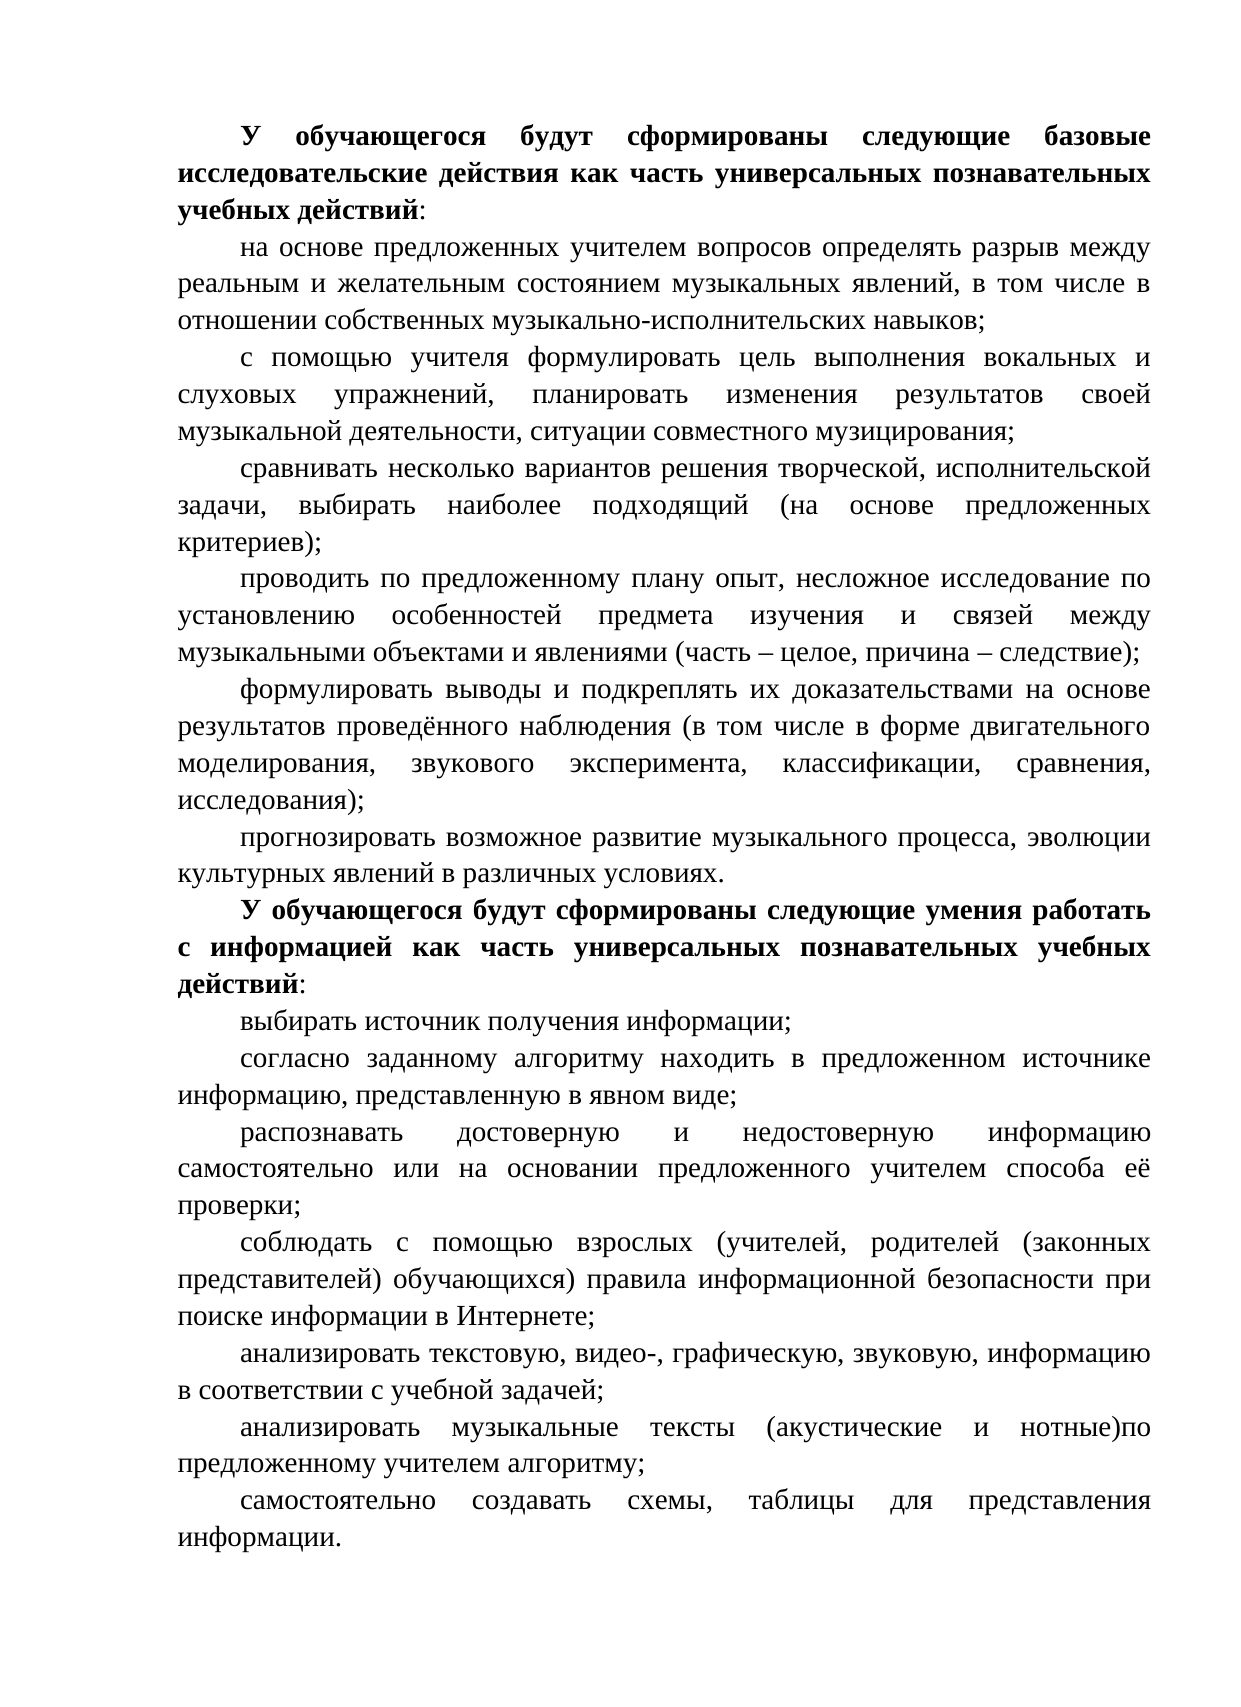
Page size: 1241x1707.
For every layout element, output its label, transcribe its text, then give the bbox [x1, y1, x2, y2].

text анализировать текстовую, видео-, графическую, звуковую, информацию в соответствии с учебной задачей; [177, 1335, 1152, 1405]
text распознавать достоверную и недостоверную информацию самостоятельно или на основании предложенного учителем способа её проверки; [177, 1114, 1152, 1221]
text выбирать источник получения информации; [177, 1003, 1152, 1037]
text прогнозировать возможное развитие музыкального процесса, эволюции культурных явлений в различных условиях. [177, 819, 1152, 889]
text согласно заданному алгоритму находить в предложенном источнике информацию, представленную в явном виде; [177, 1040, 1152, 1110]
text на основе предложенных учителем вопросов определять разрыв между реальным и желательным состоянием музыкальных явлений, в том числе в отношении собственных музыкально-исполнительских навыков; [177, 229, 1152, 336]
text формулировать выводы и подкреплять их доказательствами на основе результатов проведённого наблюдения (в том числе в форме двигательного моделирования, звукового эксперимента, классификации, сравнения, исследования); [177, 671, 1152, 815]
text анализировать музыкальные тексты (акустические и нотные)по предложенному учителем алгоритму; [177, 1409, 1152, 1479]
text соблюдать с помощью взрослых (учителей, родителей (законных представителей) обучающихся) правила информационной безопасности при поиске информации в Интернете; [177, 1224, 1152, 1332]
text сравнивать несколько вариантов решения творческой, исполнительской задачи, выбирать наиболее подходящий (на основе предложенных критериев); [177, 450, 1152, 557]
text самостоятельно создавать схемы, таблицы для представления информации. [177, 1482, 1152, 1553]
text У обучающегося будут сформированы следующие базовые исследовательские действия как часть универсальных познавательных учебных действий: [177, 118, 1152, 225]
text У обучающегося будут сформированы следующие умения работать с информацией как часть универсальных познавательных учебных действий: [177, 892, 1152, 1000]
text проводить по предложенному плану опыт, несложное исследование по установлению особенностей предмета изучения и связей между музыкальными объектами и явлениями (часть – целое, причина – следствие); [177, 561, 1152, 668]
text с помощью учителя формулировать цель выполнения вокальных и слуховых упражнений, планировать изменения результатов своей музыкальной деятельности, ситуации совместного музицирования; [177, 339, 1152, 447]
